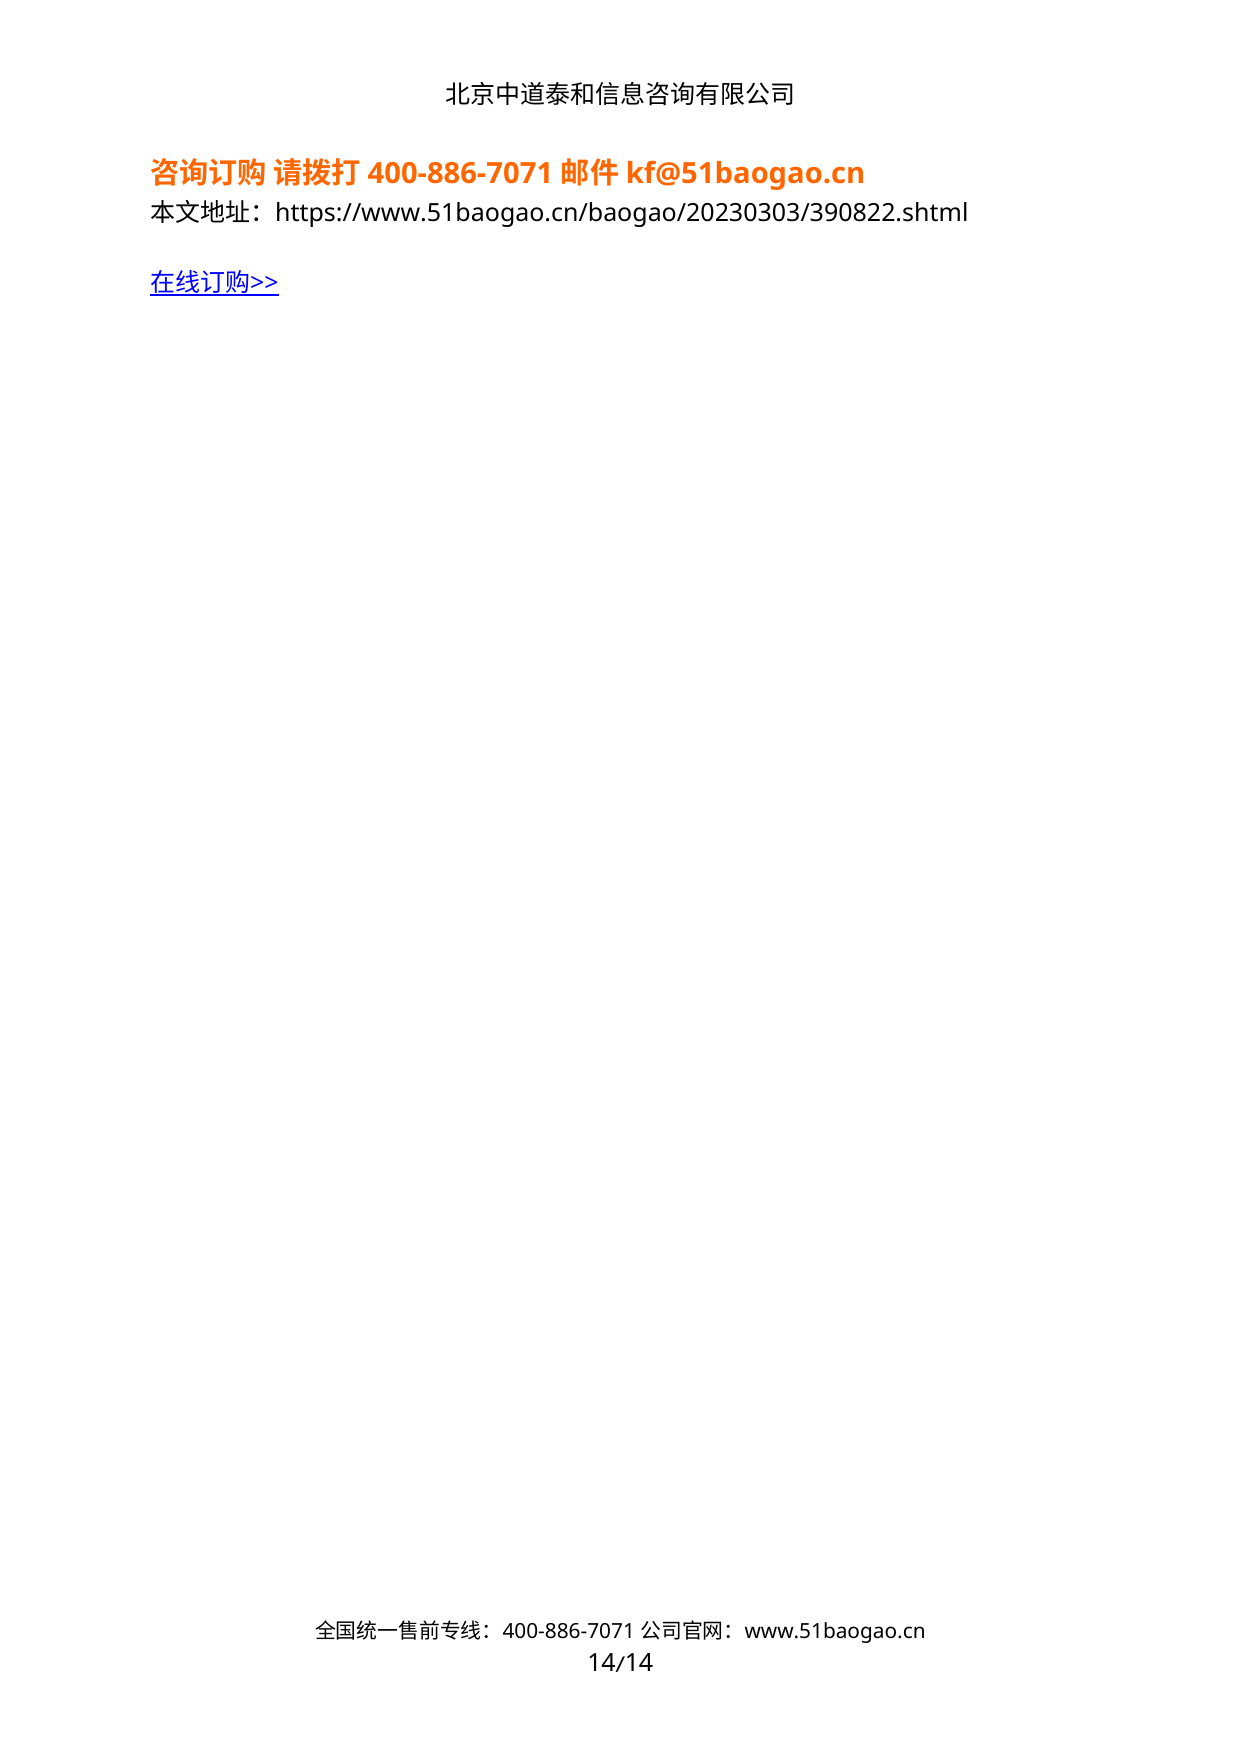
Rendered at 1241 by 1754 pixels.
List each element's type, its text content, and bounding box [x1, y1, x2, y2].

text 在线订购>> [150, 229, 1090, 299]
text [150, 150, 1090, 229]
